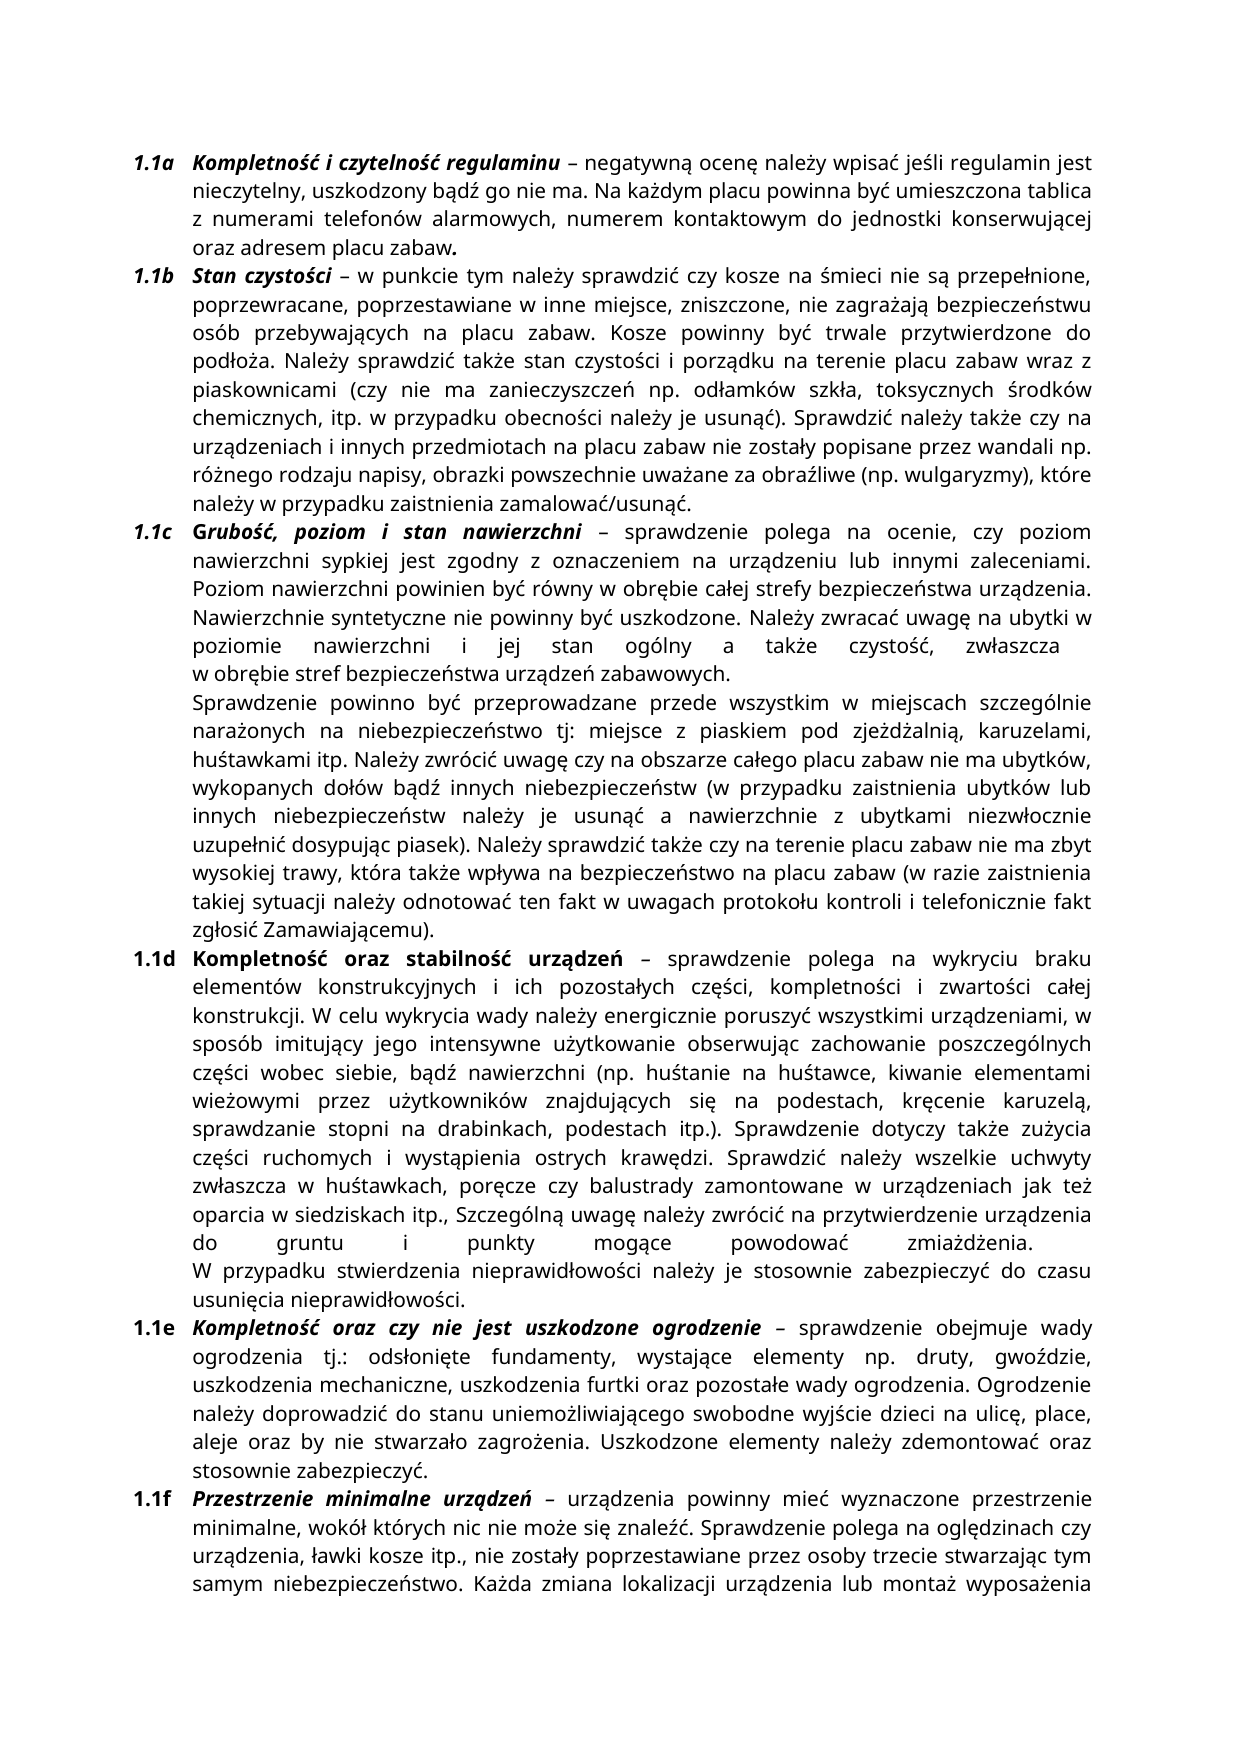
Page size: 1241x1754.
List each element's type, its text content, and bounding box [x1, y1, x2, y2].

list Kompletność oraz czy nie jest uszkodzone ogrodzenie – sprawdzenie obejmuje wady ogrodzenia tj.: odsłonięte fundamenty, wystające elementy np. druty, gwoździe, uszkodzenia mechaniczne, uszkodzenia furtki oraz pozostałe wady ogrodzenia. Ogrodzenie należy doprowadzić do stanu uniemożliwiającego swobodne wyjście dzieci na ulicę, place, aleje oraz by nie stwarzało zagrożenia. Uszkodzone elementy należy zdemontować oraz stosownie zabezpieczyć. [133, 1313, 1093, 1484]
list Kompletność i czytelność regulaminu – negatywną ocenę należy wpisać jeśli regulamin jest nieczytelny, uszkodzony bądź go nie ma. Na każdym placu powinna być umieszczona tablica z numerami telefonów alarmowych, numerem kontaktowym do jednostki konserwującej oraz adresem placu zabaw. [133, 148, 1093, 261]
text Sprawdzenie powinno być przeprowadzane przede wszystkim w miejscach szczególnie narażonych na niebezpieczeństwo tj: miejsce z piaskiem pod zjeżdżalnią, karuzelami, huśtawkami itp. Należy zwrócić uwagę czy na obszarze całego placu zabaw nie ma ubytków, wykopanych dołów bądź innych niebezpieczeństw (w przypadku zaistnienia ubytków lub innych niebezpieczeństw należy je usunąć a nawierzchnie z ubytkami niezwłocznie uzupełnić dosypując piasek). Należy sprawdzić także czy na terenie placu zabaw nie ma zbyt wysokiej trawy, która także wpływa na bezpieczeństwo na placu zabaw (w razie zaistnienia takiej sytuacji należy odnotować ten fakt w uwagach protokołu kontroli i telefonicznie fakt zgłosić Zamawiającemu). [192, 688, 1093, 944]
list Kompletność oraz stabilność urządzeń – sprawdzenie polega na wykryciu braku elementów konstrukcyjnych i ich pozostałych części, kompletności i zwartości całej konstrukcji. W celu wykrycia wady należy energicznie poruszyć wszystkimi urządzeniami, w sposób imitujący jego intensywne użytkowanie obserwując zachowanie poszczególnych części wobec siebie, bądź nawierzchni (np. huśtanie na huśtawce, kiwanie elementami wieżowymi przez użytkowników znajdujących się na podestach, kręcenie karuzelą, sprawdzanie stopni na drabinkach, podestach itp.). Sprawdzenie dotyczy także zużycia części ruchomych i wystąpienia ostrych krawędzi. Sprawdzić należy wszelkie uchwyty zwłaszcza w huśtawkach, poręcze czy balustrady zamontowane w urządzeniach jak też oparcia w siedziskach itp., Szczególną uwagę należy zwrócić na przytwierdzenie urządzenia do gruntu i punkty mogące powodować zmiażdżenia. W przypadku stwierdzenia nieprawidłowości należy je stosownie zabezpieczyć do czasu usunięcia nieprawidłowości. [133, 944, 1093, 1313]
list Stan czystości – w punkcie tym należy sprawdzić czy kosze na śmieci nie są przepełnione, poprzewracane, poprzestawiane w inne miejsce, zniszczone, nie zagrażają bezpieczeństwu osób przebywających na placu zabaw. Kosze powinny być trwale przytwierdzone do podłoża. Należy sprawdzić także stan czystości i porządku na terenie placu zabaw wraz z piaskownicami (czy nie ma zanieczyszczeń np. odłamków szkła, toksycznych środków chemicznych, itp. w przypadku obecności należy je usunąć). Sprawdzić należy także czy na urządzeniach i innych przedmiotach na placu zabaw nie zostały popisane przez wandali np. różnego rodzaju napisy, obrazki powszechnie uważane za obraźliwe (np. wulgaryzmy), które należy w przypadku zaistnienia zamalować/usunąć. [133, 261, 1093, 517]
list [133, 1484, 1093, 1598]
list Grubość, poziom i stan nawierzchni – sprawdzenie polega na ocenie, czy poziom nawierzchni sypkiej jest zgodny z oznaczeniem na urządzeniu lub innymi zaleceniami. Poziom nawierzchni powinien być równy w obrębie całej strefy bezpieczeństwa urządzenia. Nawierzchnie syntetyczne nie powinny być uszkodzone. Należy zwracać uwagę na ubytki w poziomie nawierzchni i jej stan ogólny a także czystość, zwłaszcza w obrębie stref bezpieczeństwa urządzeń zabawowych. [133, 517, 1093, 688]
